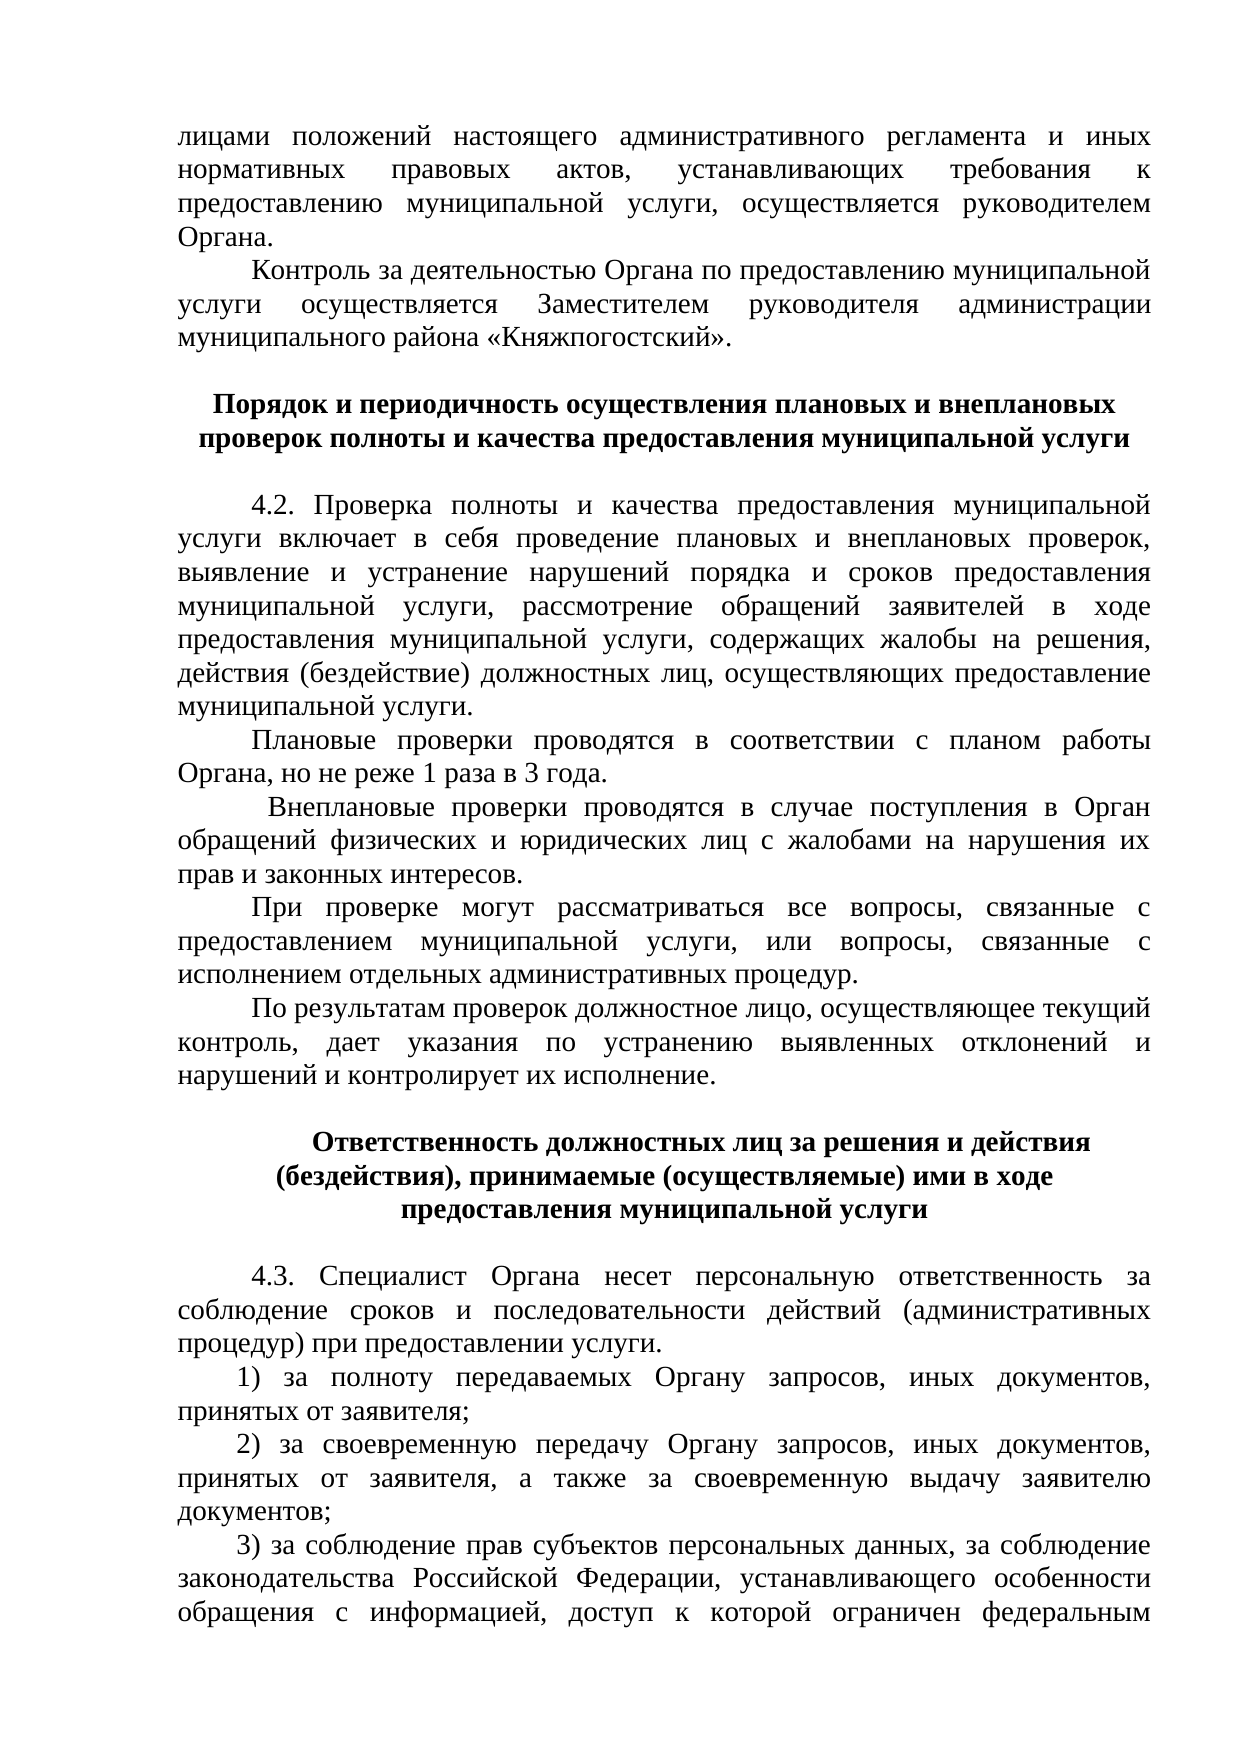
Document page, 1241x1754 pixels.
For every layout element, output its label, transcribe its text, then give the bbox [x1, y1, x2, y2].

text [177, 118, 1152, 252]
text 4.2. Проверка полноты и качества предоставления муниципальной услуги включает в себя проведение плановых и внеплановых проверок, выявление и устранение нарушений порядка и сроков предоставления муниципальной услуги, рассмотрение обращений заявителей в ходе предоставления муниципальной услуги, содержащих жалобы на решения, действия (бездействие) должностных лиц, осуществляющих предоставление муниципальной услуги. [177, 487, 1152, 722]
text Ответственность должностных лиц за решения и действия (бездействия), принимаемые (осуществляемые) ими в ходе предоставления муниципальной услуги [177, 1124, 1152, 1225]
text 4.3. Специалист Органа несет персональную ответственность за соблюдение сроков и последовательности действий (административных процедур) при предоставлении услуги. [177, 1258, 1152, 1359]
text Внеплановые проверки проводятся в случае поступления в Орган обращений физических и юридических лиц с жалобами на нарушения их прав и законных интересов. [177, 789, 1152, 889]
text 2) за своевременную передачу Органу запросов, иных документов, принятых от заявителя, а также за своевременную выдачу заявителю документов; [177, 1426, 1152, 1527]
text По результатам проверок должностное лицо, осуществляющее текущий контроль, дает указания по устранению выявленных отклонений и нарушений и контролирует их исполнение. [177, 990, 1152, 1091]
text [177, 1527, 1152, 1627]
text Плановые проверки проводятся в соответствии с планом работы Органа, но не реже 1 раза в 3 года. [177, 722, 1152, 789]
text 1) за полноту передаваемых Органу запросов, иных документов, принятых от заявителя; [177, 1359, 1152, 1426]
text Контроль за деятельностью Органа по предоставлению муниципальной услуги осуществляется Заместителем руководителя администрации муниципального района «Княжпогостский». [177, 252, 1152, 353]
text При проверке могут рассматриваться все вопросы, связанные с предоставлением муниципальной услуги, или вопросы, связанные с исполнением отдельных административных процедур. [177, 889, 1152, 990]
text Порядок и периодичность осуществления плановых и внеплановых проверок полноты и качества предоставления муниципальной услуги [177, 386, 1152, 453]
